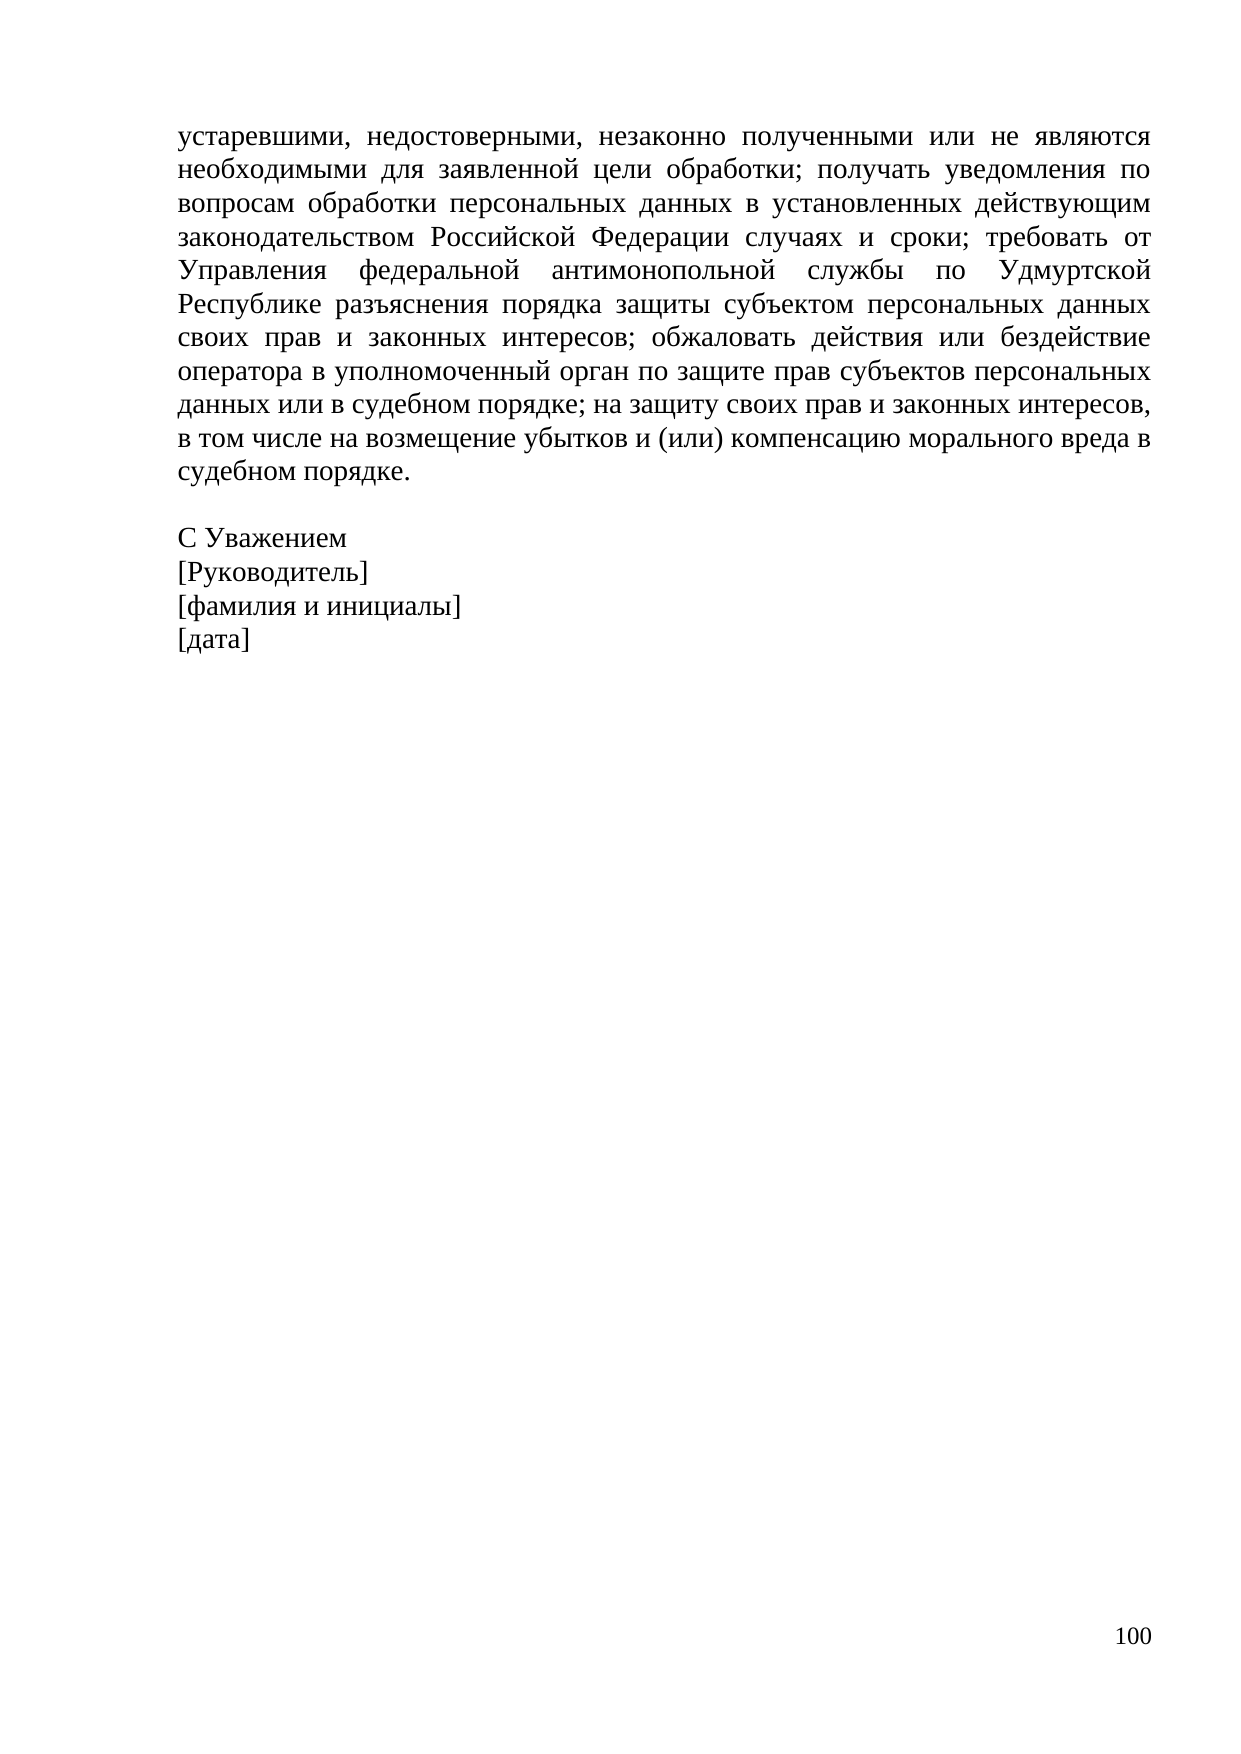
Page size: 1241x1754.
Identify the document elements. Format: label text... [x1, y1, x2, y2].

text С Уважением [177, 521, 1152, 554]
text [Руководитель] [177, 554, 1152, 588]
text [дата] [177, 621, 1152, 655]
text [фамилия и инициалы] [177, 588, 1152, 621]
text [177, 118, 1152, 487]
